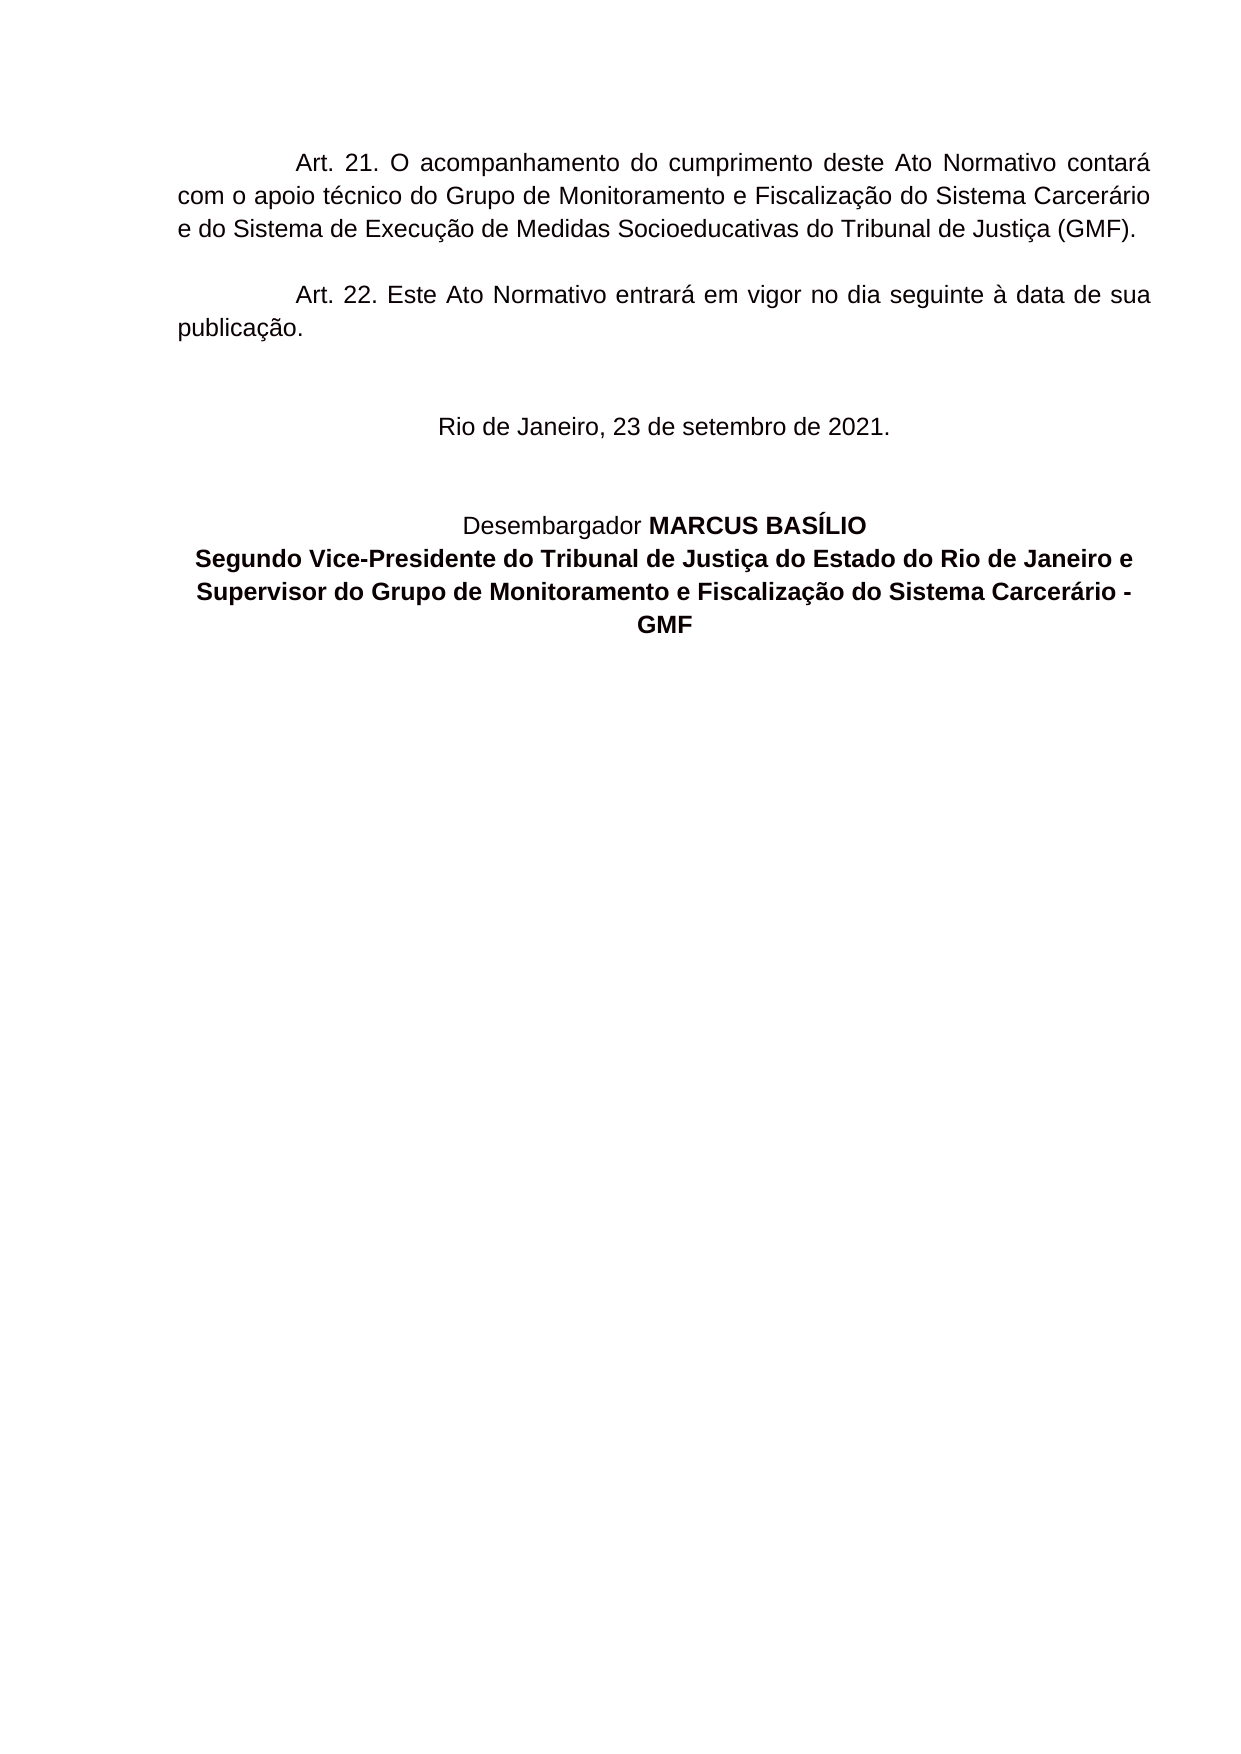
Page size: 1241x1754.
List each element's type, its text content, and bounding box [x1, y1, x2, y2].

text Desembargador MARCUS BASÍLIO [177, 511, 1152, 539]
text Rio de Janeiro, 23 de setembro de 2021. [177, 412, 1152, 441]
text Art. 21. O acompanhamento do cumprimento deste Ato Normativo contará com o apoio técnico do Grupo de Monitoramento e Fiscalização do Sistema Carcerário e do Sistema de Execução de Medidas Socioeducativas do Tribunal de Justiça (GMF). [177, 148, 1152, 242]
text Art. 22. Este Ato Normativo entrará em vigor no dia seguinte à data de sua publicação. [177, 280, 1152, 341]
text Segundo Vice-Presidente do Tribunal de Justiça do Estado do Rio de Janeiro e Supervisor do Grupo de Monitoramento e Fiscalização do Sistema Carcerário - GMF [177, 544, 1152, 639]
